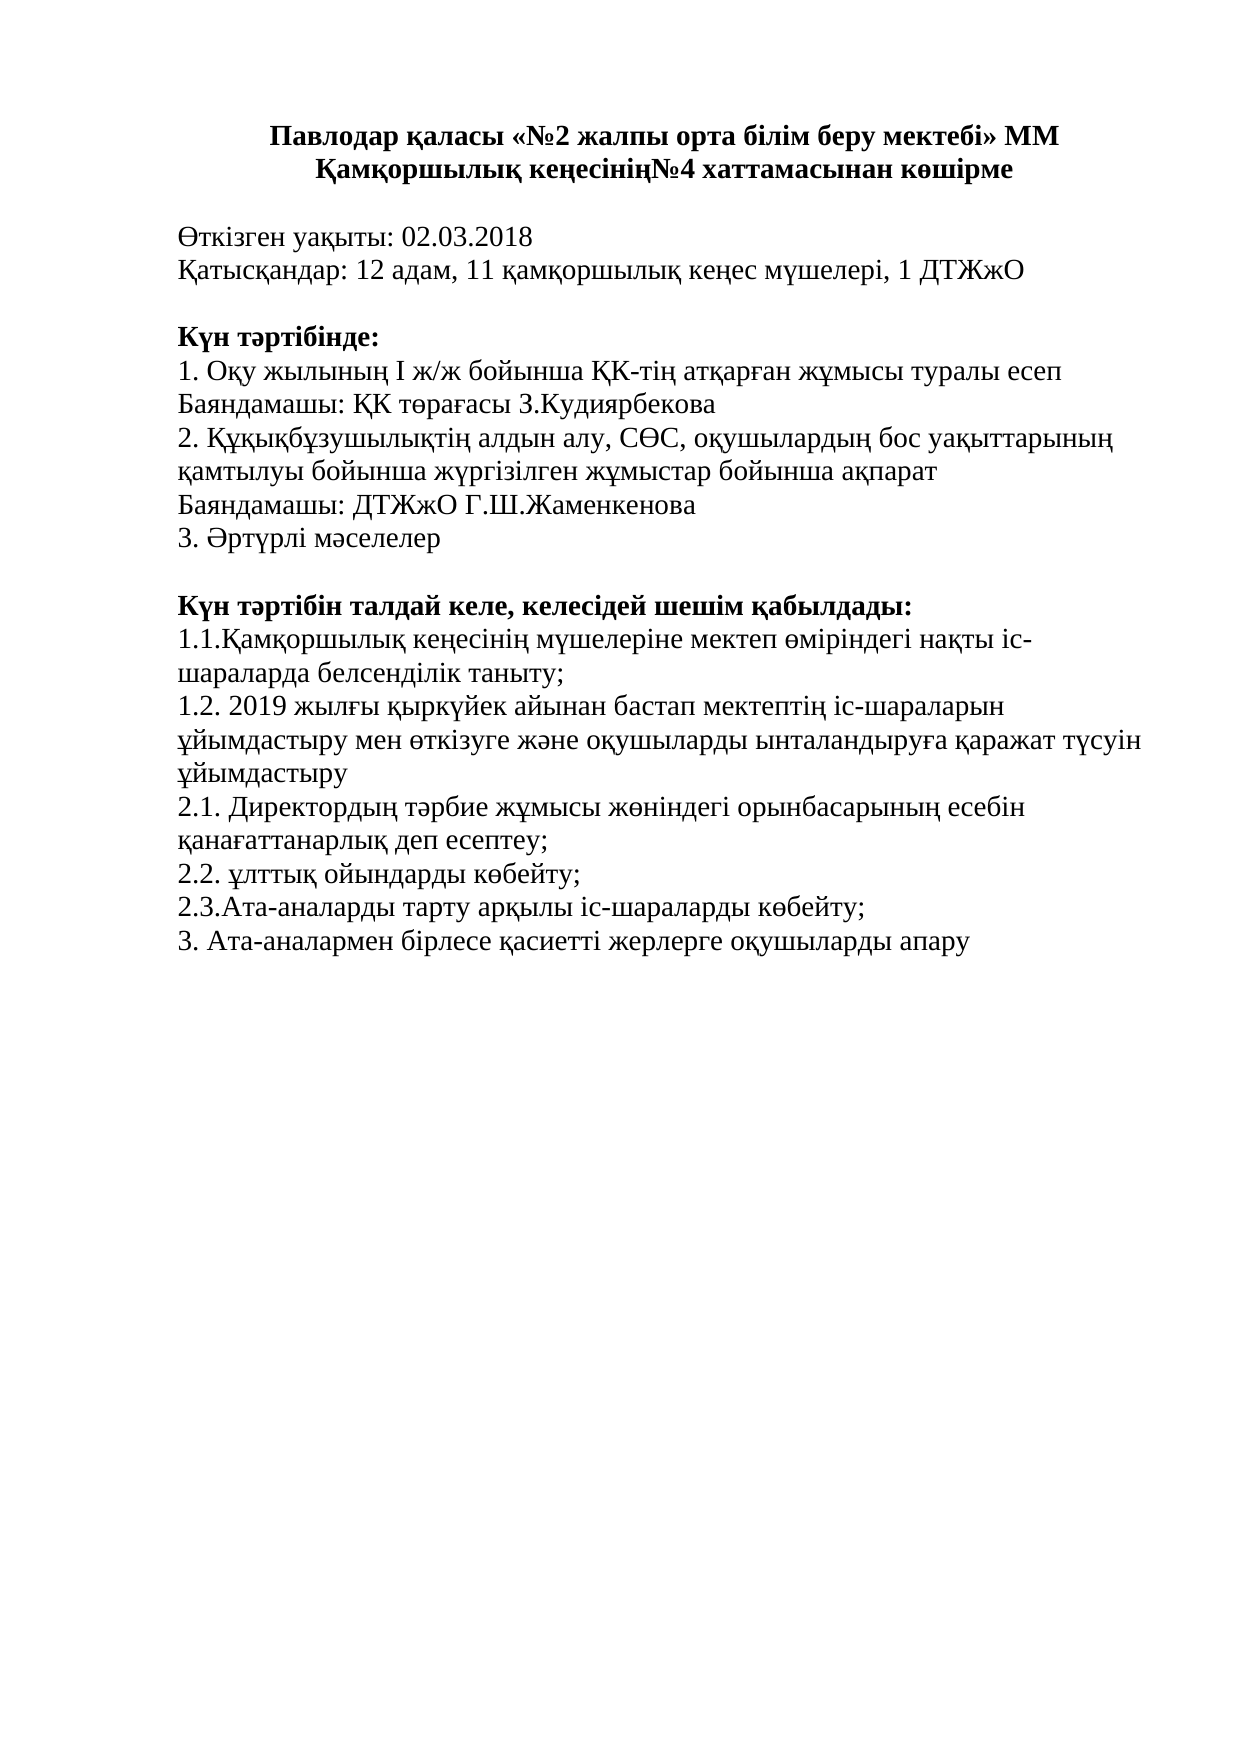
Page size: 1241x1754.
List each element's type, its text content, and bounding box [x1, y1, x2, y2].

text Өткізген уақыты: 02.03.2018 [177, 219, 1152, 252]
text 2.2. ұлттық ойындарды көбейту; [177, 856, 1152, 889]
text Баяндамашы: ҚК төрағасы З.Кудиярбекова [177, 386, 1152, 420]
text Қатысқандар: 12 адам, 11 қамқоршылық кеңес мүшелері, 1 ДТЖжО [177, 252, 1152, 286]
text 2. Құқықбұзушылықтің алдын алу, СӨС, оқушылардың бос уақыттарының қамтылуы бойынша жүргізілген жұмыстар бойынша ақпарат [177, 420, 1152, 487]
text 2.1. Директордың тәрбие жұмысы жөніндегі орынбасарының есебін қанағаттанарлық деп есептеу; [177, 789, 1152, 856]
text 2.3.Ата-аналарды тарту арқылы іс-шараларды көбейту; [177, 889, 1152, 923]
text 3. Әртүрлі мәселелер [177, 521, 1152, 554]
text 1.1.Қамқоршылық кеңесінің мүшелеріне мектеп өміріндегі нақты іс-шараларда белсенділік таныту; [177, 621, 1152, 688]
text Баяндамашы: ДТЖжО Г.Ш.Жаменкенова [177, 487, 1152, 521]
text Павлодар қаласы «№2 жалпы орта білім беру мектебі» ММ Қамқоршылық кеңесінің№4 хаттамасынан көшірме [177, 118, 1152, 185]
text Күн тәртібінде: [177, 319, 1152, 353]
text 1. Оқу жылының І ж/ж бойынша ҚК-тің атқарған жұмысы туралы есеп [177, 353, 1152, 386]
text 1.2. 2019 жылғы қыркүйек айынан бастап мектептің іс-шараларын ұйымдастыру мен өткізуге және оқушыларды ынталандыруға қаражат түсуін ұйымдастыру [177, 688, 1152, 789]
text 3. Ата-аналармен бірлесе қасиетті жерлерге оқушыларды апару [177, 923, 1152, 957]
text Күн тәртібін талдай келе, келесідей шешім қабылдады: [177, 588, 1152, 621]
